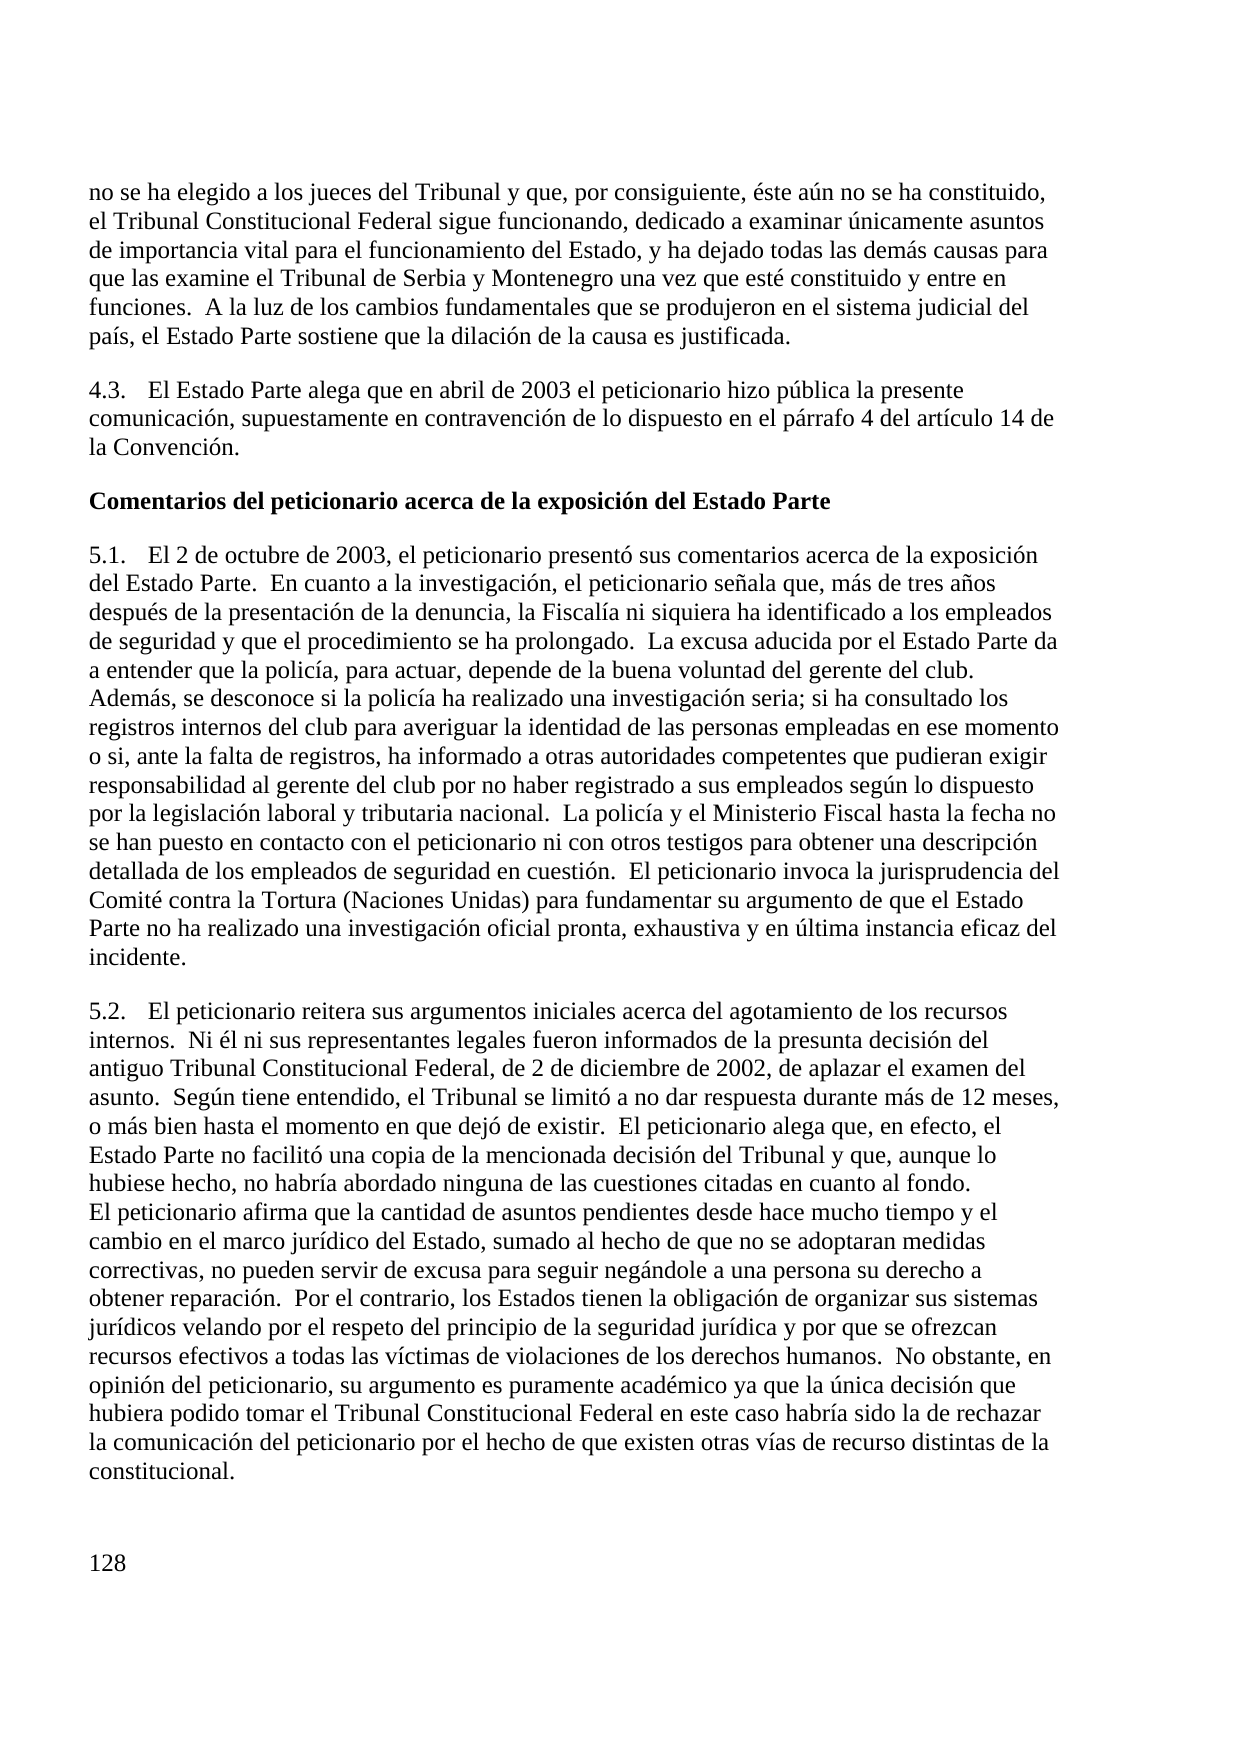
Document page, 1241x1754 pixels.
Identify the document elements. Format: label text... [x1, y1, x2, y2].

text 5.1. El 2 de octubre de 2003, el peticionario presentó sus comentarios acerca de la exposición del Estado Parte. En cuanto a la investigación, el peticionario señala que, más de tres años después de la presentación de la denuncia, la Fiscalía ni siquiera ha identificado a los empleados de seguridad y que el procedimiento se ha prolongado. La excusa aducida por el Estado Parte da a entender que la policía, para actuar, depende de la buena voluntad del gerente del club. Además, se desconoce si la policía ha realizado una investigación seria; si ha consultado los registros internos del club para averiguar la identidad de las personas empleadas en ese momento o si, ante la falta de registros, ha informado a otras autoridades competentes que pudieran exigir responsabilidad al gerente del club por no haber registrado a sus empleados según lo dispuesto por la legislación laboral y tributaria nacional. La policía y el Ministerio Fiscal hasta la fecha no se han puesto en contacto con el peticionario ni con otros testigos para obtener una descripción detallada de los empleados de seguridad en cuestión. El peticionario invoca la jurisprudencia del Comité contra la Tortura (Naciones Unidas) para fundamentar su argumento de que el Estado Parte no ha realizado una investigación oficial pronta, exhaustiva y en última instancia eficaz del incidente. [89, 540, 1063, 971]
text Comentarios del peticionario acerca de la exposición del Estado Parte [89, 486, 1063, 515]
text 5.2. El peticionario reitera sus argumentos iniciales acerca del agotamiento de los recursos internos. Ni él ni sus representantes legales fueron informados de la presunta decisión del antiguo Tribunal Constitucional Federal, de 2 de diciembre de 2002, de aplazar el examen del asunto. Según tiene entendido, el Tribunal se limitó a no dar respuesta durante más de 12 meses, o más bien hasta el momento en que dejó de existir. El peticionario alega que, en efecto, el Estado Parte no facilitó una copia de la mencionada decisión del Tribunal y que, aunque lo hubiese hecho, no habría abordado ninguna de las cuestiones citadas en cuanto al fondo. El peticionario afirma que la cantidad de asuntos pendientes desde hace mucho tiempo y el cambio en el marco jurídico del Estado, sumado al hecho de que no se adoptaran medidas correctivas, no pueden servir de excusa para seguir negándole a una persona su derecho a obtener reparación. Por el contrario, los Estados tienen la obligación de organizar sus sistemas jurídicos velando por el respeto del principio de la seguridad jurídica y por que se ofrezcan recursos efectivos a todas las víctimas de violaciones de los derechos humanos. No obstante, en opinión del peticionario, su argumento es puramente académico ya que la única decisión que hubiera podido tomar el Tribunal Constitucional Federal en este caso habría sido la de rechazar la comunicación del peticionario por el hecho de que existen otras vías de recurso distintas de la constitucional. [89, 996, 1063, 1485]
text 4.3. El Estado Parte alega que en abril de 2003 el peticionario hizo pública la presente comunicación, supuestamente en contravención de lo dispuesto en el párrafo 4 del artículo 14 de la Convención. [89, 375, 1063, 461]
